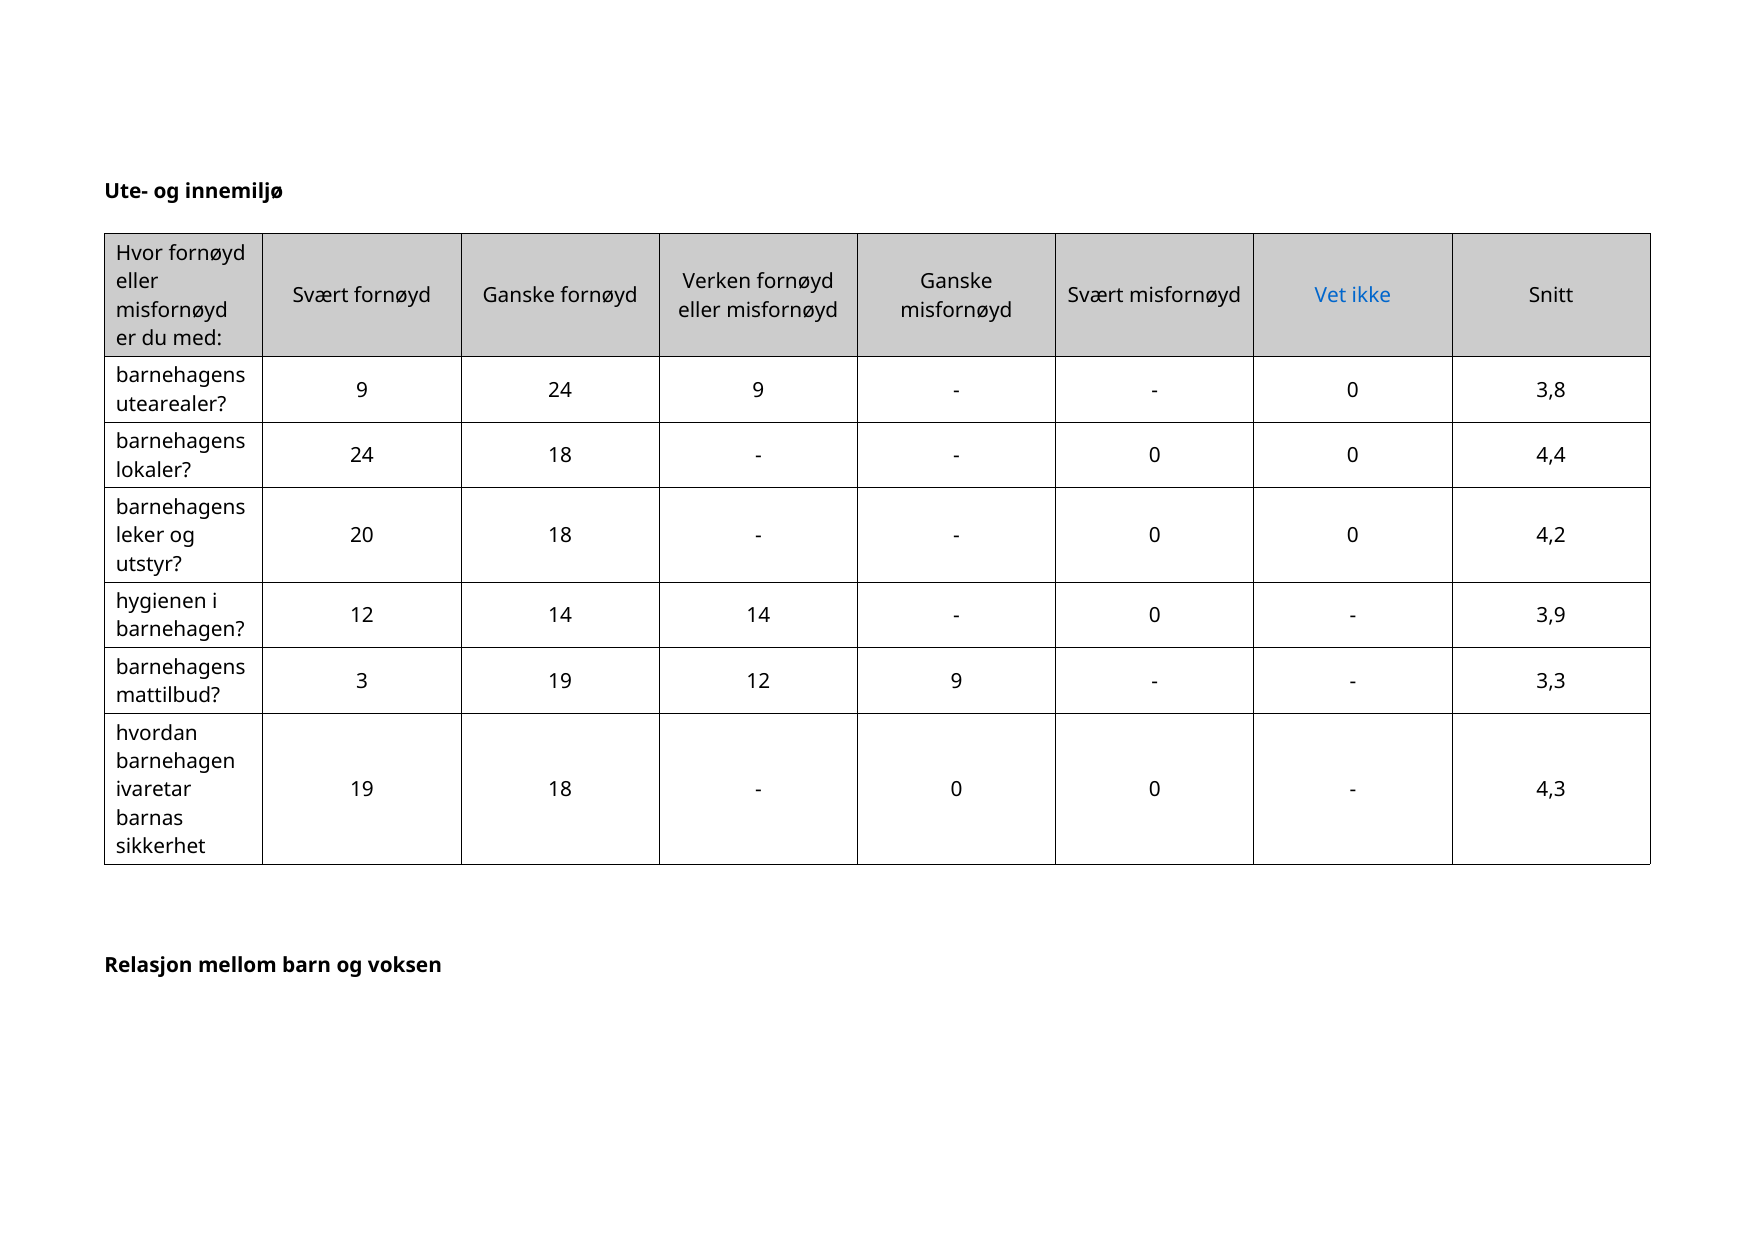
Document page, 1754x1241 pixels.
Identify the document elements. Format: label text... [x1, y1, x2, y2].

table_header Svært fornøyd [263, 234, 461, 356]
table_cell 20 [263, 488, 461, 581]
table_cell 0 [1254, 357, 1452, 422]
table_cell 0 [858, 714, 1055, 864]
text Relasjon mellom barn og voksen [104, 865, 1650, 1007]
text Ute- og innemiljø [104, 148, 1650, 233]
table_cell 0 [1056, 488, 1253, 581]
table_cell 12 [263, 583, 461, 647]
table_cell hygienen i barnehagen? [105, 583, 262, 647]
table_cell - [660, 423, 857, 487]
table_cell - [1056, 648, 1253, 713]
table_cell 4,3 [1453, 714, 1650, 864]
table_cell 4,2 [1453, 488, 1650, 581]
table_cell 12 [660, 648, 857, 713]
table_cell 0 [1254, 488, 1452, 581]
table_header Hvor fornøyd eller misfornøyd er du med: [105, 234, 262, 356]
table_cell - [660, 488, 857, 581]
table_cell barnehagens leker og utstyr? [105, 488, 262, 581]
table_cell 3,3 [1453, 648, 1650, 713]
table_cell 3,8 [1453, 357, 1650, 422]
table_cell - [1254, 583, 1452, 647]
table_cell - [1254, 714, 1452, 864]
table_cell 3,9 [1453, 583, 1650, 647]
table_cell 0 [1056, 714, 1253, 864]
table_header Vet ikke [1254, 234, 1452, 356]
table_cell hvordan barnehagen ivaretar barnas sikkerhet [105, 714, 262, 864]
table_cell - [1254, 648, 1452, 713]
table_cell 24 [263, 423, 461, 487]
table_header Ganske misfornøyd [858, 234, 1055, 356]
table_cell 18 [462, 714, 659, 864]
table_cell 0 [1254, 423, 1452, 487]
table_cell - [858, 583, 1055, 647]
table_header Verken fornøyd eller misfornøyd [660, 234, 857, 356]
table_cell 19 [263, 714, 461, 864]
table_cell - [858, 423, 1055, 487]
table_cell 18 [462, 488, 659, 581]
table_header Snitt [1453, 234, 1650, 356]
table_cell 18 [462, 423, 659, 487]
table_cell 4,4 [1453, 423, 1650, 487]
table_cell barnehagens mattilbud? [105, 648, 262, 713]
table_cell 9 [660, 357, 857, 422]
table_cell barnehagens lokaler? [105, 423, 262, 487]
table_cell - [660, 714, 857, 864]
table_cell 9 [263, 357, 461, 422]
table_cell 19 [462, 648, 659, 713]
table_cell 14 [660, 583, 857, 647]
table_cell 14 [462, 583, 659, 647]
table_cell - [1056, 357, 1253, 422]
table_cell 3 [263, 648, 461, 713]
table_header Ganske fornøyd [462, 234, 659, 356]
table_cell 0 [1056, 583, 1253, 647]
table_cell 0 [1056, 423, 1253, 487]
table_cell 9 [858, 648, 1055, 713]
table_header Svært misfornøyd [1056, 234, 1253, 356]
table_cell - [858, 488, 1055, 581]
table_cell - [858, 357, 1055, 422]
table_cell 24 [462, 357, 659, 422]
table_cell barnehagens utearealer? [105, 357, 262, 422]
